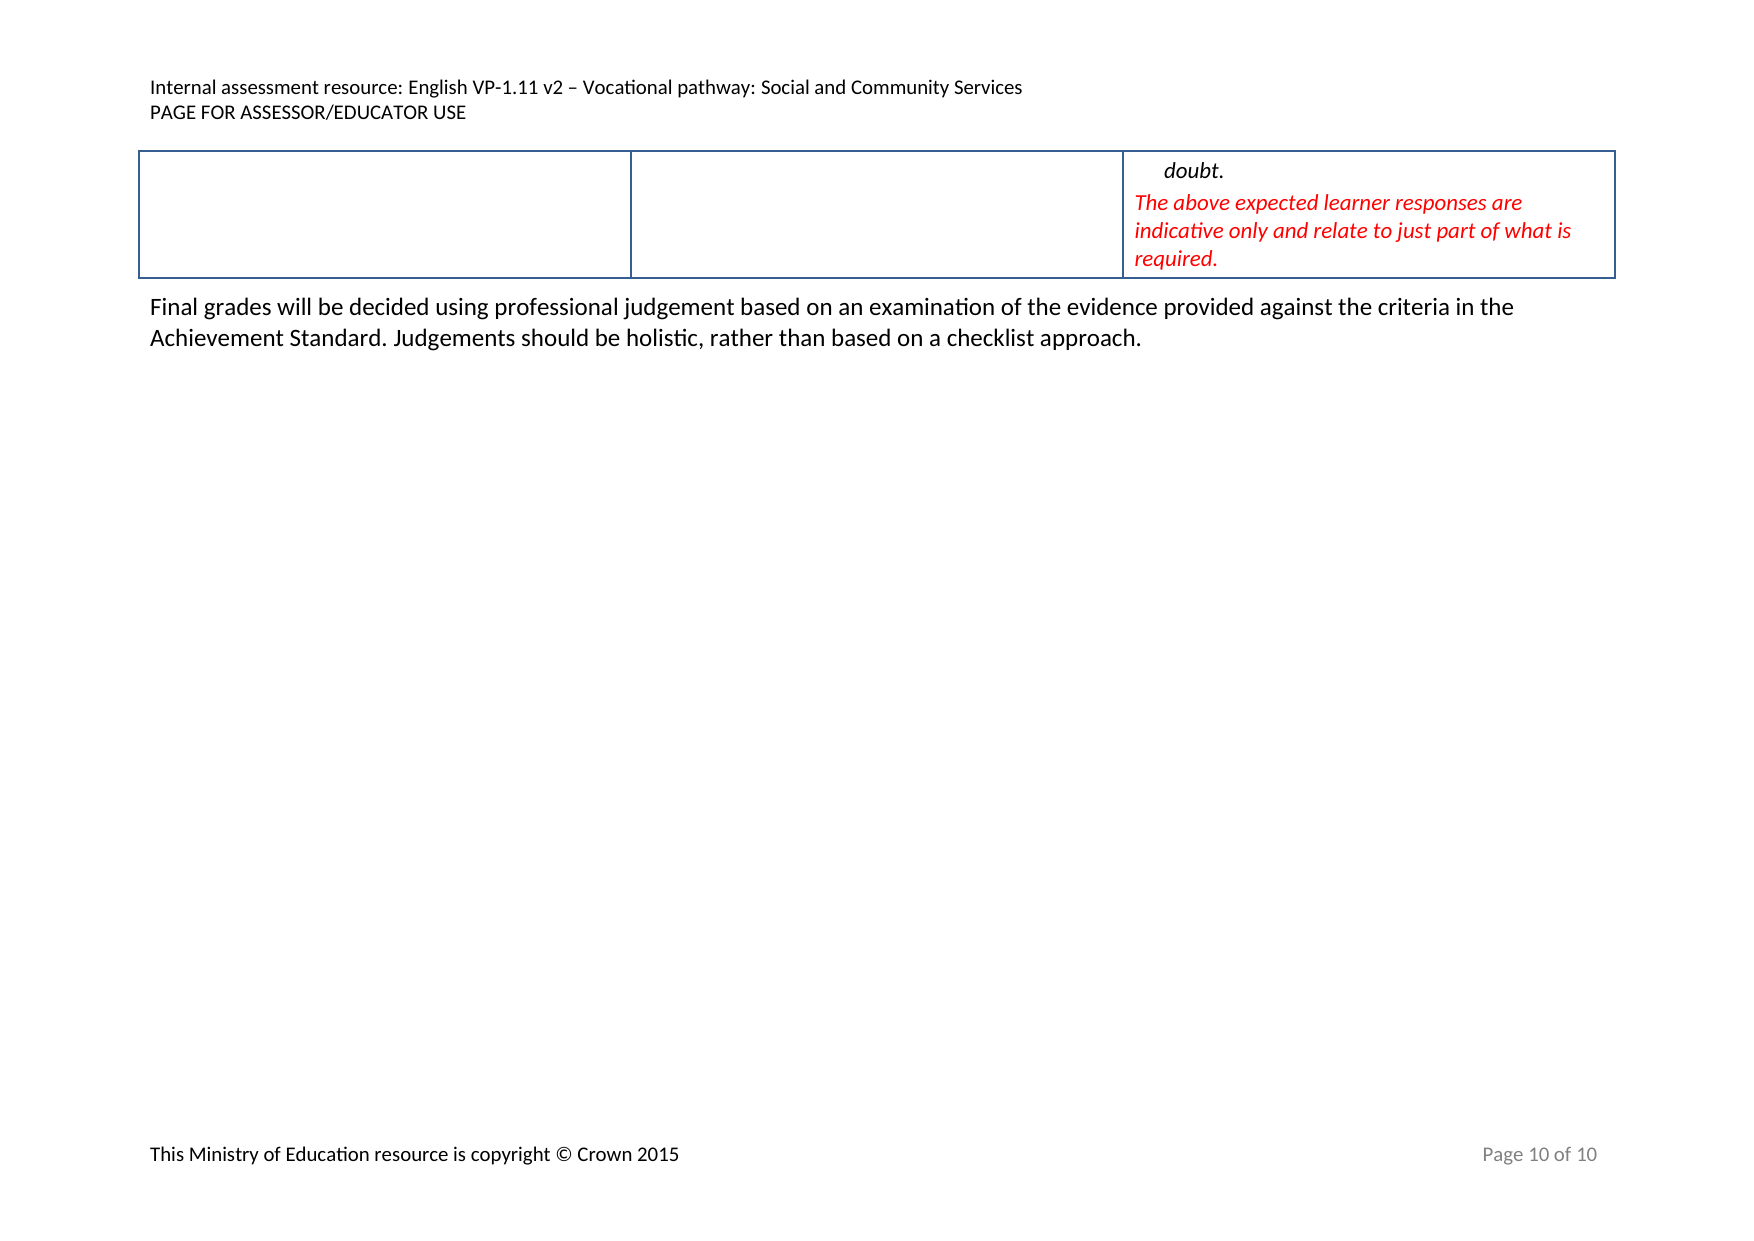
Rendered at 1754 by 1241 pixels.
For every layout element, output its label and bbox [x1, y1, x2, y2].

table_cell [140, 152, 630, 277]
table_cell [632, 152, 1122, 277]
table_cell [1124, 152, 1614, 277]
